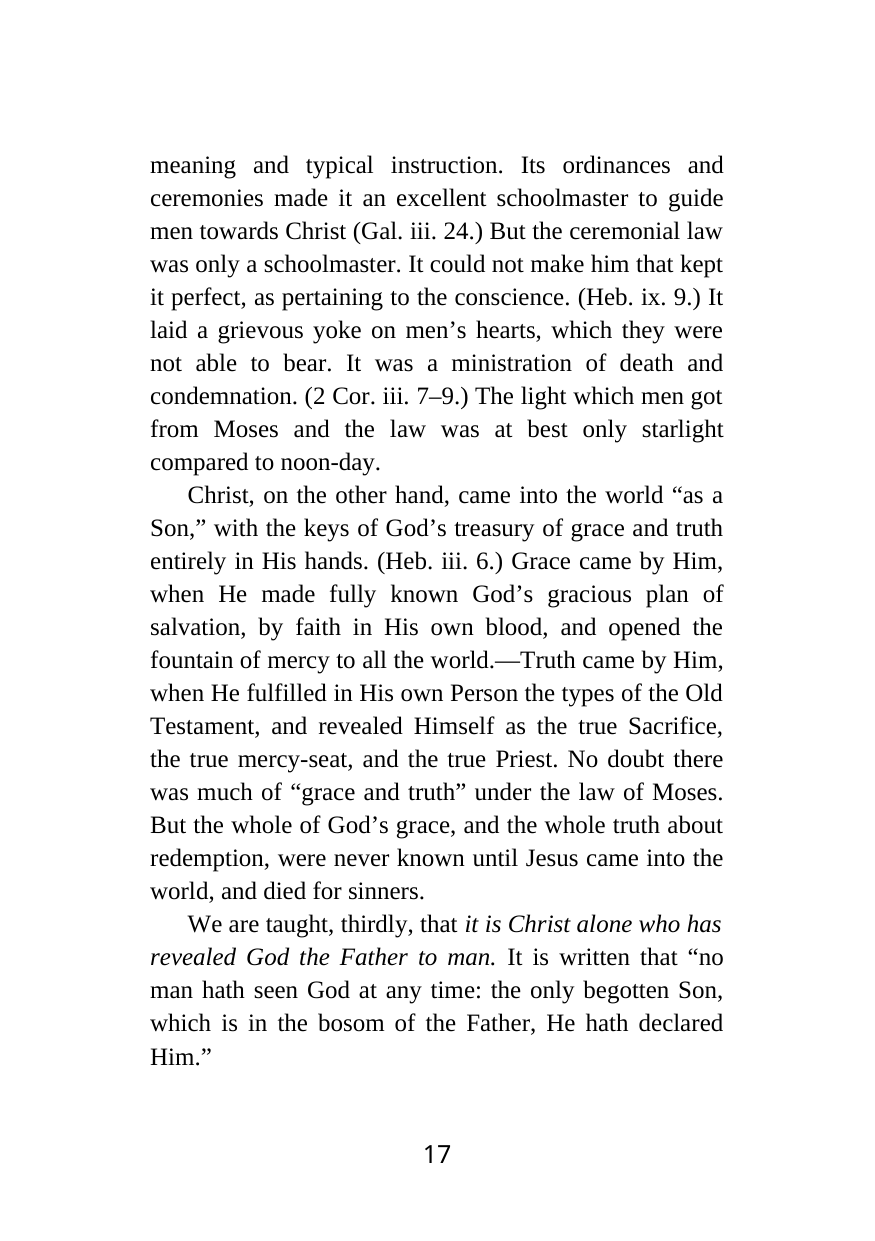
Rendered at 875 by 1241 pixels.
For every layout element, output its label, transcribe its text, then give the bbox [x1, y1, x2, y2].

text We are taught, thirdly, that it is Christ alone who has revealed God the Father to man. It is written that “no man hath seen God at any time: the only begotten Son, which is in the bosom of the Father, He hath declared Him.” [150, 909, 724, 1070]
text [150, 150, 724, 476]
text Christ, on the other hand, came into the world “as a Son,” with the keys of God’s treasury of grace and truth entirely in His hands. (Heb. iii. 6.) Grace came by Him, when He made fully known God’s gracious plan of salvation, by faith in His own blood, and opened the fountain of mercy to all the world.—Truth came by Him, when He fulfilled in His own Person the types of the Old Testament, and revealed Himself as the true Sacrifice, the true mercy-seat, and the true Priest. No doubt there was much of “grace and truth” under the law of Moses. But the whole of God’s grace, and the whole truth about redemption, were never known until Jesus came into the world, and died for sinners. [150, 480, 724, 905]
